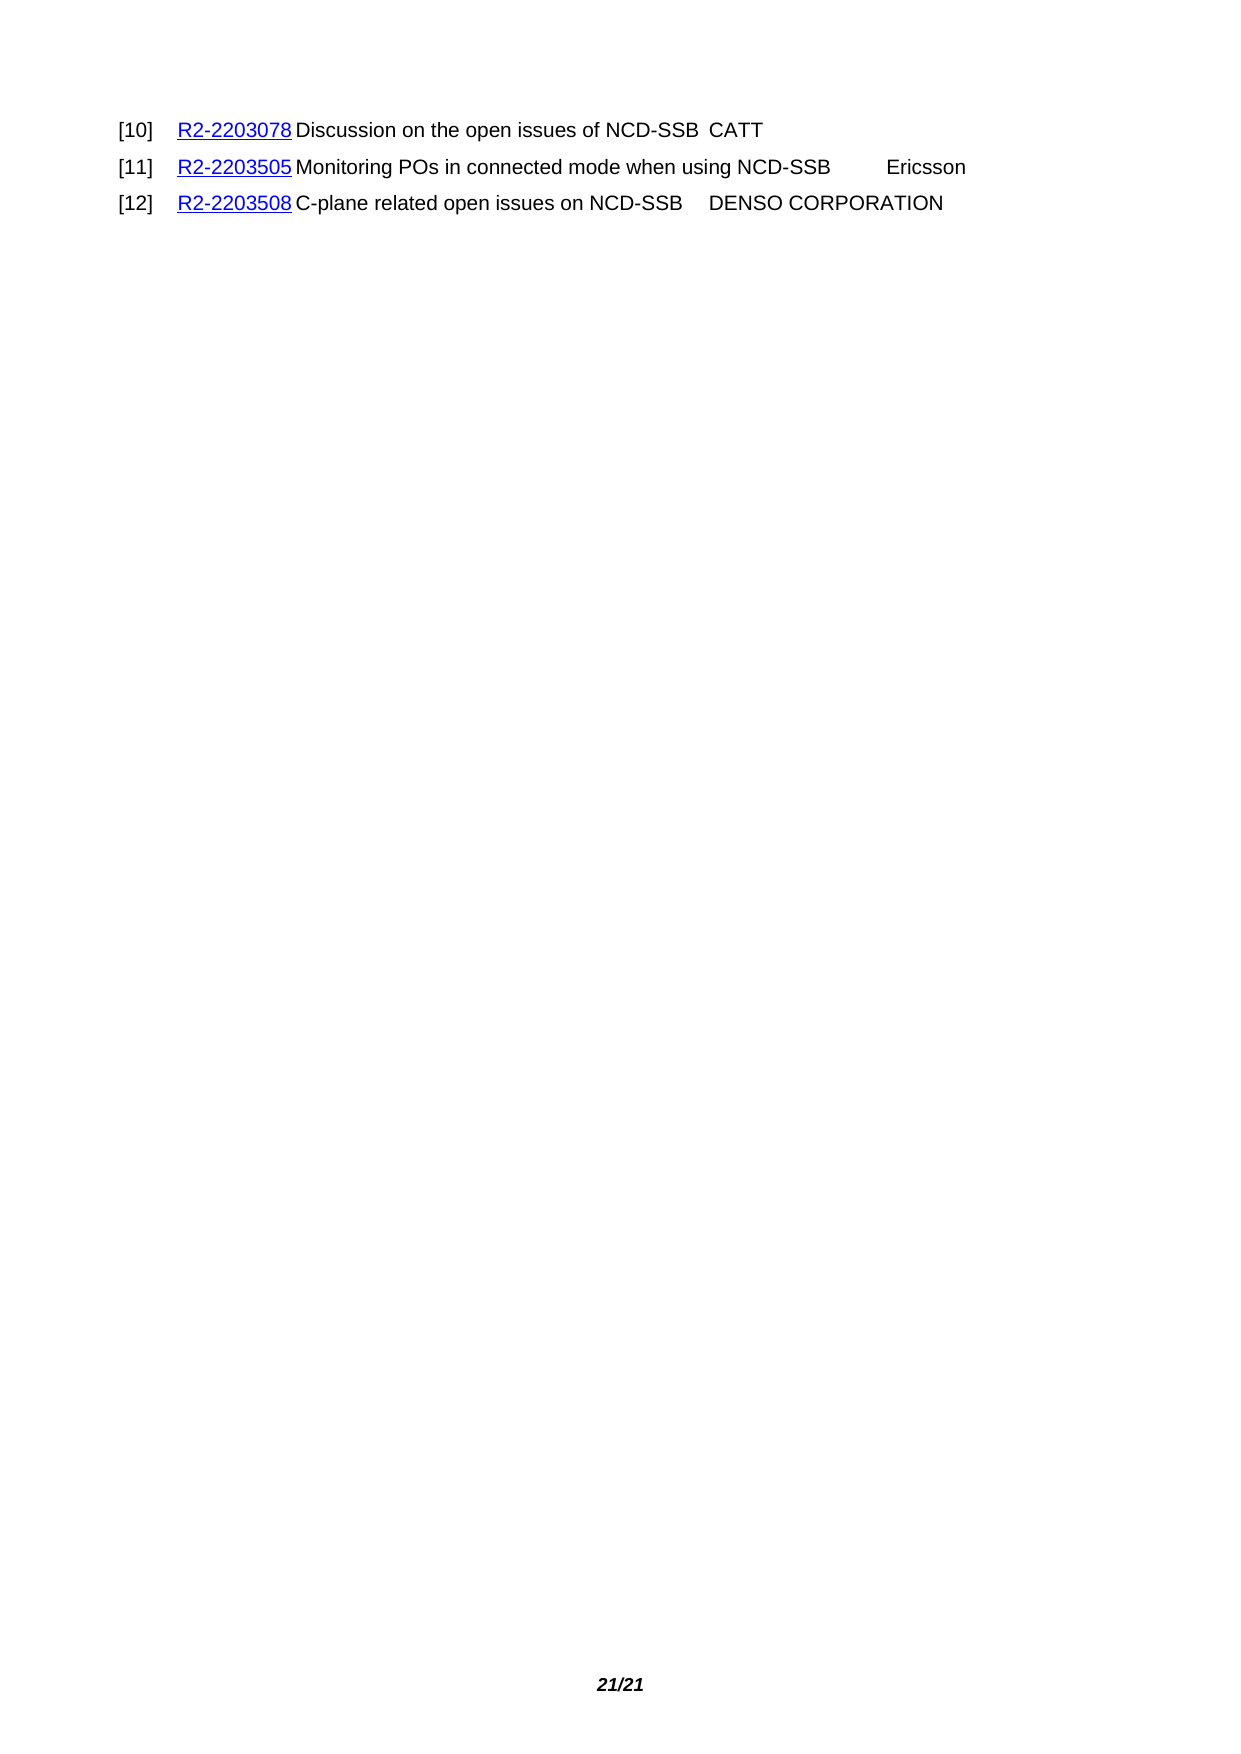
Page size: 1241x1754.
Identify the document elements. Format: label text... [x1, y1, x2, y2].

text R2-2203078 Discussion on the open issues of NCD-SSB CATT [118, 118, 1122, 142]
text R2-2203505 Monitoring POs in connected mode when using NCD-SSB Ericsson [118, 154, 1122, 178]
text R2-2203508 C-plane related open issues on NCD-SSB DENSO CORPORATION [118, 191, 1122, 215]
